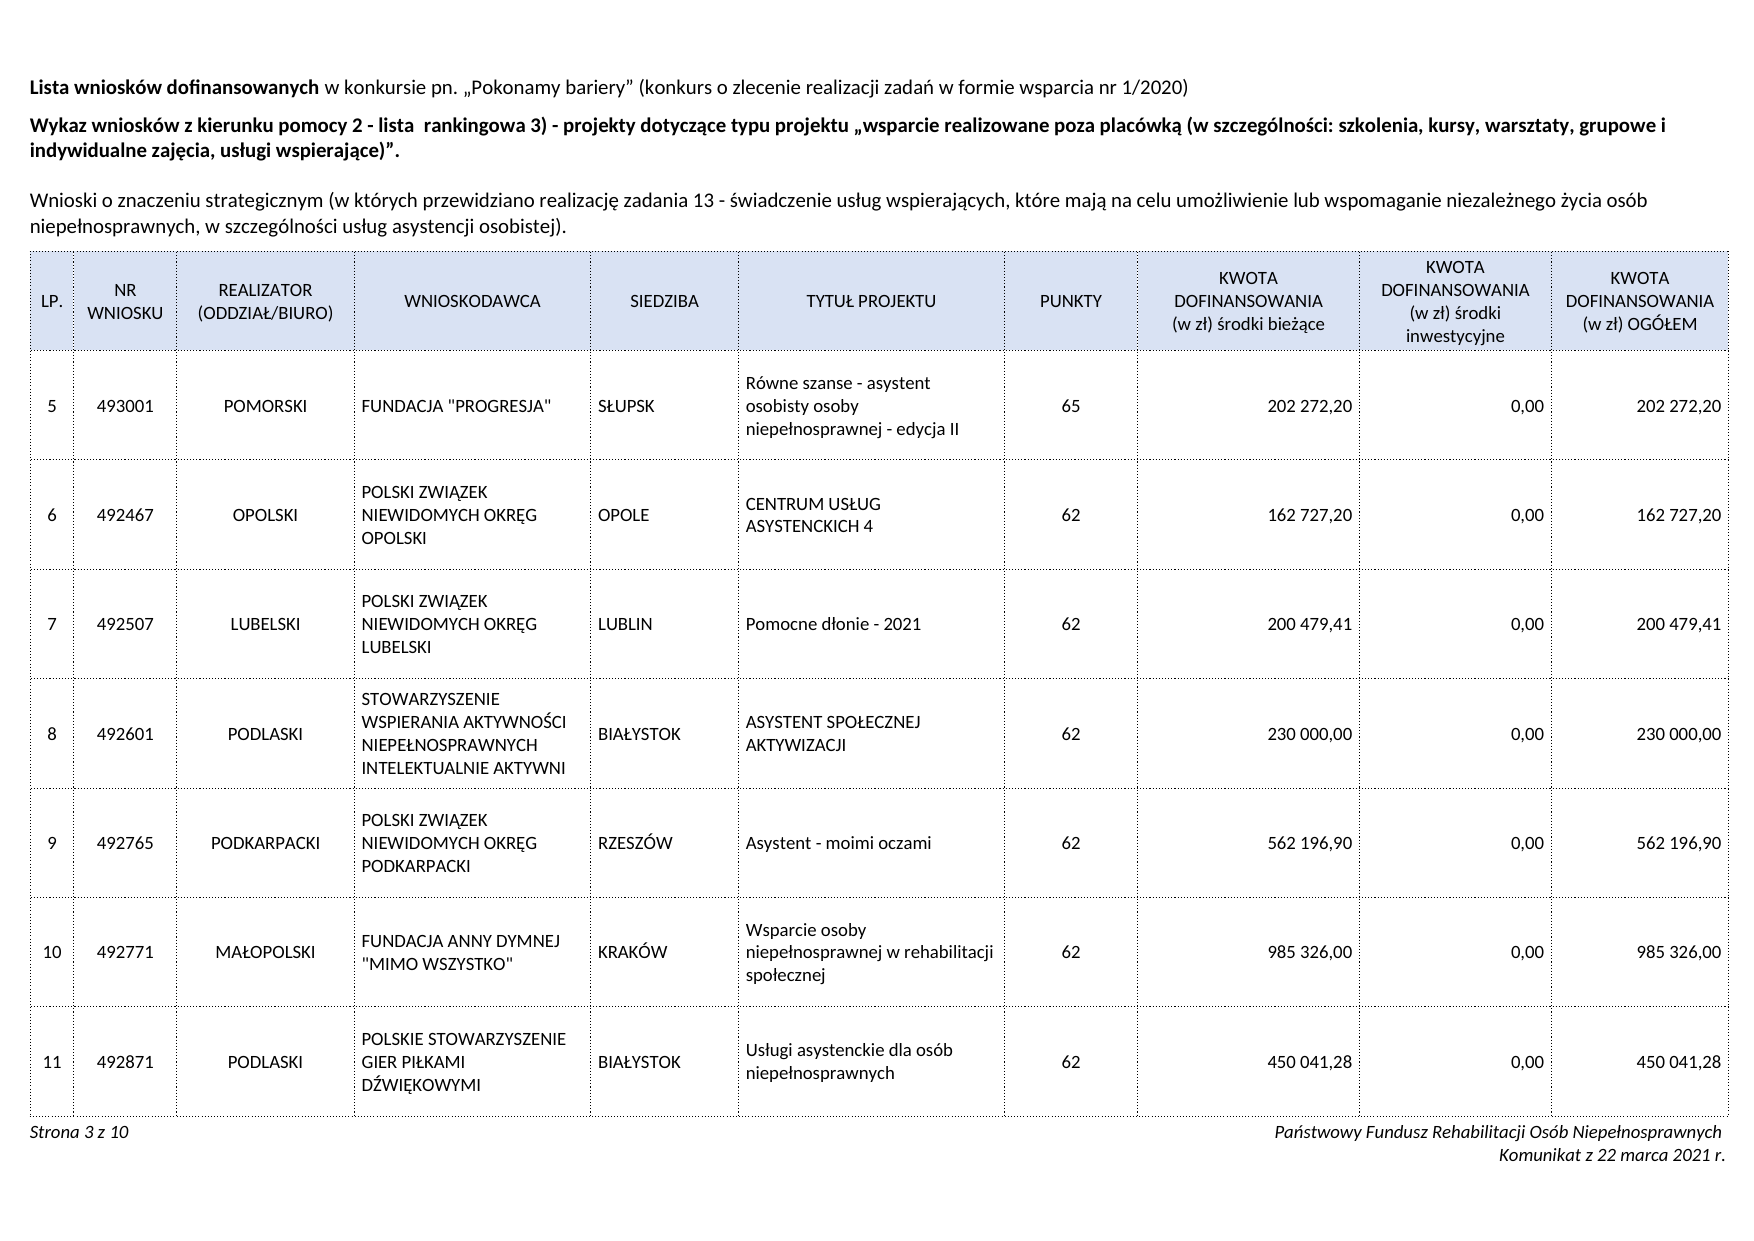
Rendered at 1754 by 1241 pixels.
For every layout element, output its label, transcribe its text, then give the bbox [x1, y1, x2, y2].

table_cell OPOLE [591, 459, 738, 569]
table_cell Równe szanse - asystent osobisty osoby niepełnosprawnej - edycja II [738, 350, 1004, 459]
table_header SIEDZIBA [591, 251, 738, 350]
table_cell POLSKI ZWIĄZEK NIEWIDOMYCH OKRĘG PODKARPACKI [354, 788, 591, 897]
table_cell Usługi asystenckie dla osób niepełnosprawnych [738, 1006, 1004, 1116]
table_cell PODLASKI [177, 678, 354, 787]
table_cell 492467 [74, 459, 177, 569]
table_header NR WNIOSKU [74, 251, 177, 350]
table_cell 985 326,00 [1138, 897, 1359, 1006]
table_cell CENTRUM USŁUG ASYSTENCKICH 4 [738, 459, 1004, 569]
table_header TYTUŁ PROJEKTU [738, 251, 1004, 350]
table_header KWOTA DOFINANSOWANIA (w zł) środki inwestycyjne [1359, 251, 1551, 350]
table_cell LUBELSKI [177, 569, 354, 678]
table_cell Asystent - moimi oczami [738, 788, 1004, 897]
table_cell 450 041,28 [1551, 1006, 1728, 1116]
table_cell 0,00 [1359, 569, 1551, 678]
table_cell 492871 [74, 1006, 177, 1116]
table_cell 62 [1004, 1006, 1137, 1116]
table_cell 0,00 [1359, 678, 1551, 787]
table_cell PODKARPACKI [177, 788, 354, 897]
table_cell POLSKI ZWIĄZEK NIEWIDOMYCH OKRĘG OPOLSKI [354, 459, 591, 569]
table_cell POLSKI ZWIĄZEK NIEWIDOMYCH OKRĘG LUBELSKI [354, 569, 591, 678]
table_cell STOWARZYSZENIE WSPIERANIA AKTYWNOŚCI NIEPEŁNOSPRAWNYCH INTELEKTUALNIE AKTYWNI [354, 678, 591, 787]
table_header KWOTA DOFINANSOWANIA (w zł) środki bieżące [1138, 251, 1359, 350]
table_cell 7 [30, 569, 73, 678]
table_cell 0,00 [1359, 459, 1551, 569]
table_cell 562 196,90 [1138, 788, 1359, 897]
table_cell 230 000,00 [1138, 678, 1359, 787]
table_header WNIOSKODAWCA [354, 251, 591, 350]
table_cell 65 [1004, 350, 1137, 459]
table_cell KRAKÓW [591, 897, 738, 1006]
table_header KWOTA DOFINANSOWANIA (w zł) OGÓŁEM [1551, 251, 1728, 350]
table_cell 62 [1004, 459, 1137, 569]
table_header LP. [30, 251, 73, 350]
table_cell 62 [1004, 569, 1137, 678]
table_cell OPOLSKI [177, 459, 354, 569]
table_cell 62 [1004, 678, 1137, 787]
table_cell FUNDACJA ANNY DYMNEJ "MIMO WSZYSTKO" [354, 897, 591, 1006]
table_cell 62 [1004, 788, 1137, 897]
table_cell POLSKIE STOWARZYSZENIE GIER PIŁKAMI DŹWIĘKOWYMI [354, 1006, 591, 1116]
table_cell ASYSTENT SPOŁECZNEJ AKTYWIZACJI [738, 678, 1004, 787]
table_cell 9 [30, 788, 73, 897]
table_cell 0,00 [1359, 1006, 1551, 1116]
table_cell 450 041,28 [1138, 1006, 1359, 1116]
table_cell Pomocne dłonie - 2021 [738, 569, 1004, 678]
table_cell RZESZÓW [591, 788, 738, 897]
table_cell 492601 [74, 678, 177, 787]
table_cell 200 479,41 [1138, 569, 1359, 678]
table_cell 985 326,00 [1551, 897, 1728, 1006]
table_header REALIZATOR (ODDZIAŁ/BIURO) [177, 251, 354, 350]
table_cell 202 272,20 [1551, 350, 1728, 459]
table_cell 492771 [74, 897, 177, 1006]
table_cell 202 272,20 [1138, 350, 1359, 459]
table_cell SŁUPSK [591, 350, 738, 459]
table_cell LUBLIN [591, 569, 738, 678]
table_cell BIAŁYSTOK [591, 678, 738, 787]
table_cell 562 196,90 [1551, 788, 1728, 897]
table_cell 162 727,20 [1138, 459, 1359, 569]
table_cell 0,00 [1359, 788, 1551, 897]
table_cell 8 [30, 678, 73, 787]
table_cell 492507 [74, 569, 177, 678]
table_cell POMORSKI [177, 350, 354, 459]
table_cell 6 [30, 459, 73, 569]
table_cell 162 727,20 [1551, 459, 1728, 569]
table_cell PODLASKI [177, 1006, 354, 1116]
table_cell BIAŁYSTOK [591, 1006, 738, 1116]
table_cell 0,00 [1359, 897, 1551, 1006]
table_cell 10 [30, 897, 73, 1006]
table_cell Wsparcie osoby niepełnosprawnej w rehabilitacji społecznej [738, 897, 1004, 1006]
table_cell FUNDACJA "PROGRESJA" [354, 350, 591, 459]
table_cell 200 479,41 [1551, 569, 1728, 678]
table_cell 230 000,00 [1551, 678, 1728, 787]
table_cell 493001 [74, 350, 177, 459]
table_cell 0,00 [1359, 350, 1551, 459]
table_cell 11 [30, 1006, 73, 1116]
table_cell 5 [30, 350, 73, 459]
table_cell MAŁOPOLSKI [177, 897, 354, 1006]
table_cell 492765 [74, 788, 177, 897]
table_cell 62 [1004, 897, 1137, 1006]
table_header PUNKTY [1004, 251, 1137, 350]
